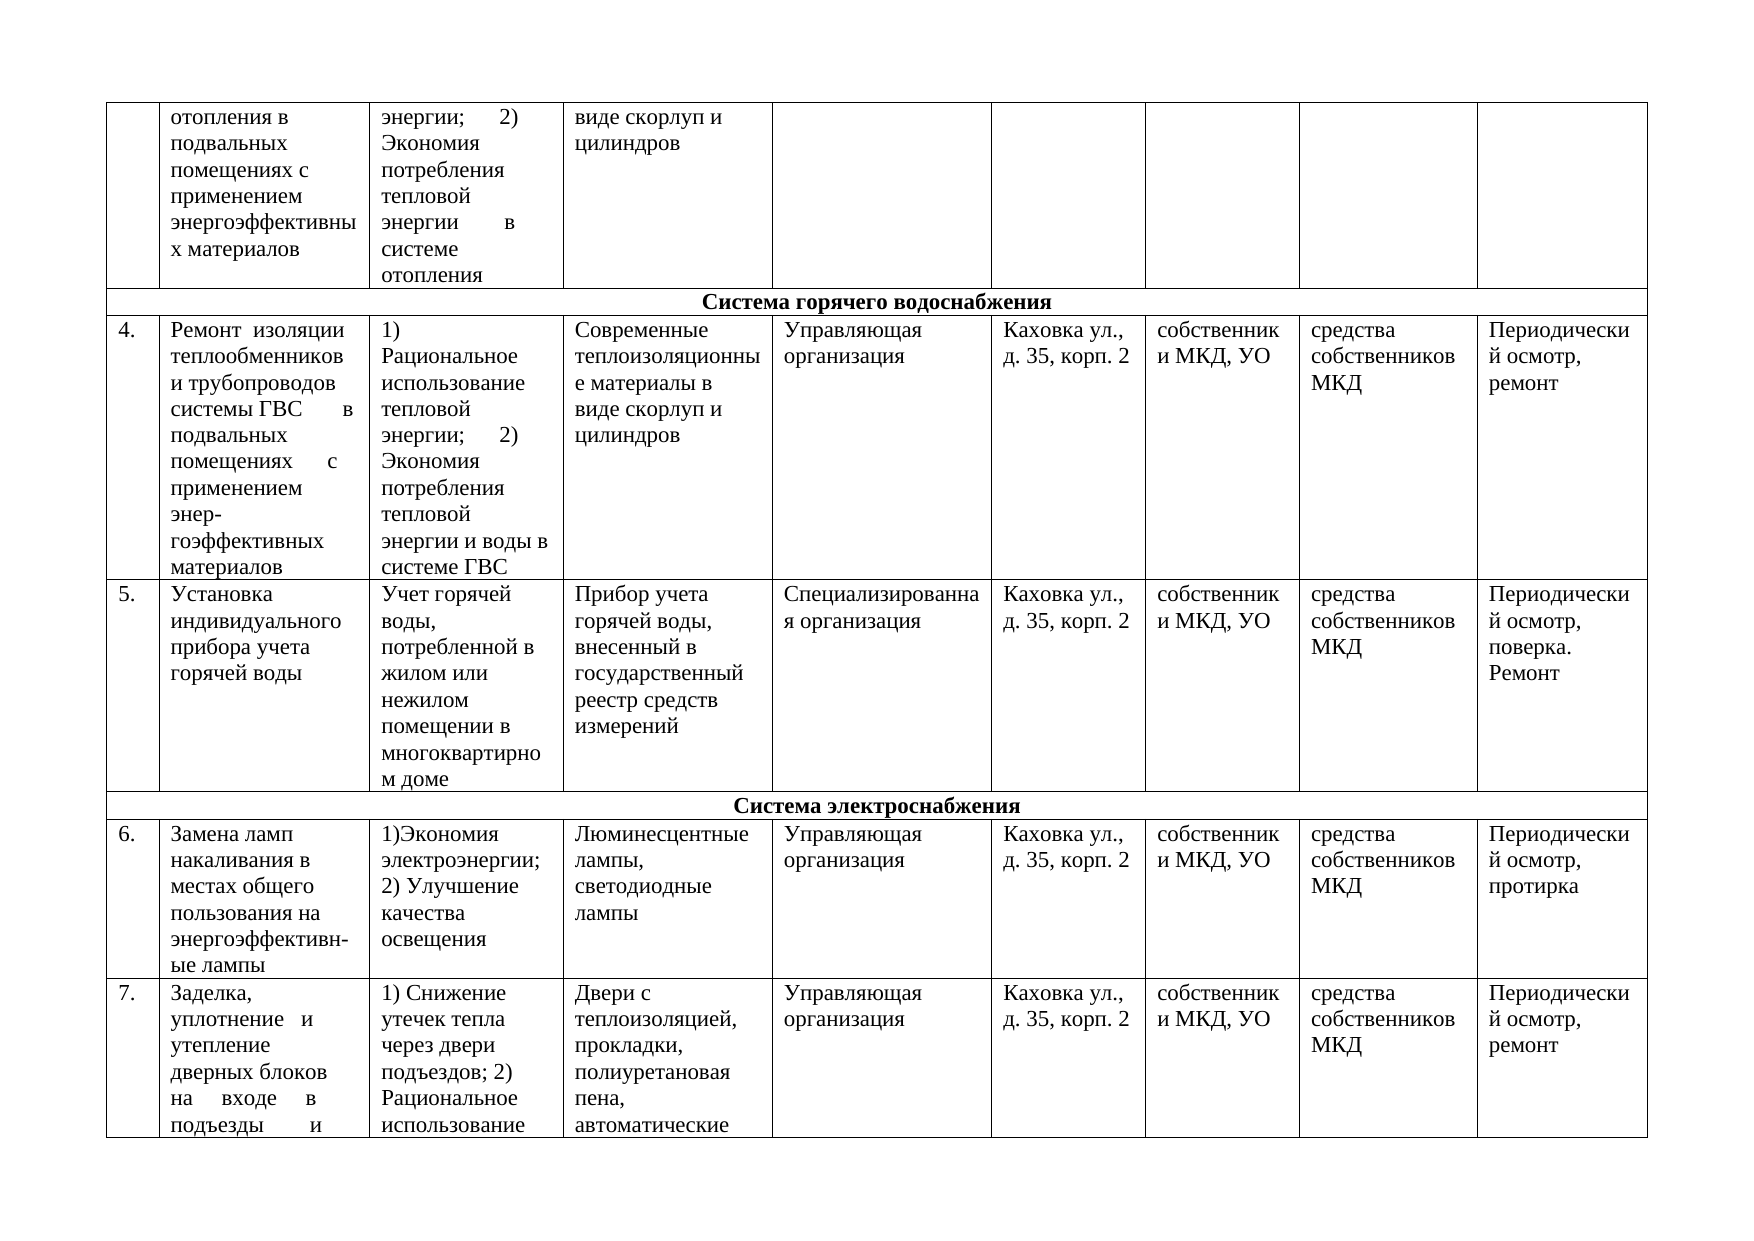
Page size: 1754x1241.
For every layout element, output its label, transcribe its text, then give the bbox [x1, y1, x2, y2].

table_cell собственники МКД, УО [1146, 316, 1299, 579]
table_cell Периодический осмотр, ремонт [1478, 316, 1647, 579]
table_cell Установка индивидуального прибора учета горячей воды [160, 580, 369, 791]
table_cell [1300, 979, 1477, 1137]
table_cell Прибор учета горячей воды, внесенный в государственный реестр средств измерений [564, 580, 772, 791]
table_cell 1)Экономия электроэнергии; 2) Улучшение качества освещения [370, 820, 563, 978]
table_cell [773, 979, 991, 1137]
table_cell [1478, 979, 1647, 1137]
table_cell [1146, 103, 1299, 287]
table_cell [370, 103, 563, 287]
table_cell средства собственников МКД [1300, 580, 1477, 791]
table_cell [564, 979, 772, 1137]
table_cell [1300, 103, 1477, 287]
table_cell Каховка ул., д. 35, корп. 2 [992, 820, 1145, 978]
table_cell Периодический осмотр, поверка. Ремонт [1478, 580, 1647, 791]
table_cell Система электроснабжения [107, 792, 1647, 819]
table_cell 1) Рациональное использование тепловой энергии; 2) Экономия потребления тепловой энергии и воды в системе ГВС [370, 316, 563, 579]
table_cell Ремонт изоляции теплообменников и трубопроводов системы ГВС в подвальных помещениях с применением энер- гоэффективных материалов [160, 316, 369, 579]
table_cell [160, 103, 369, 287]
table_cell собственники МКД, УО [1146, 580, 1299, 791]
table_cell собственники МКД, УО [1146, 820, 1299, 978]
table_cell Замена ламп накаливания в местах общего пользования на энергоэффективн-ые лампы [160, 820, 369, 978]
table_cell Современные теплоизоляционные материалы в виде скорлуп и цилиндров [564, 316, 772, 579]
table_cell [992, 103, 1145, 287]
table_cell Каховка ул., д. 35, корп. 2 [992, 580, 1145, 791]
table_cell Люминесцентные лампы, светодиодные лампы [564, 820, 772, 978]
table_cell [773, 103, 991, 287]
table_cell средства собственников МКД [1300, 316, 1477, 579]
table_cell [992, 979, 1145, 1137]
table_cell Управляющая организация [773, 820, 991, 978]
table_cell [1478, 103, 1647, 287]
table_cell Учет горячей воды, потребленной в жилом или нежилом помещении в многоквартирном доме [370, 580, 563, 791]
table_cell Система горячего водоснабжения [107, 289, 1647, 315]
table_cell Периодический осмотр, протирка [1478, 820, 1647, 978]
table_cell 6. [107, 820, 159, 978]
table_cell 4. [107, 316, 159, 579]
table_cell Управляющая организация [773, 316, 991, 579]
table_cell Специализированная организация [773, 580, 991, 791]
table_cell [160, 979, 369, 1137]
table_cell средства собственников МКД [1300, 820, 1477, 978]
table_cell 7. [107, 979, 159, 1137]
table_cell 5. [107, 580, 159, 791]
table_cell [370, 979, 563, 1137]
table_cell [564, 103, 772, 287]
table_cell Каховка ул., д. 35, корп. 2 [992, 316, 1145, 579]
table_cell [1146, 979, 1299, 1137]
table_cell 3. [107, 103, 159, 287]
